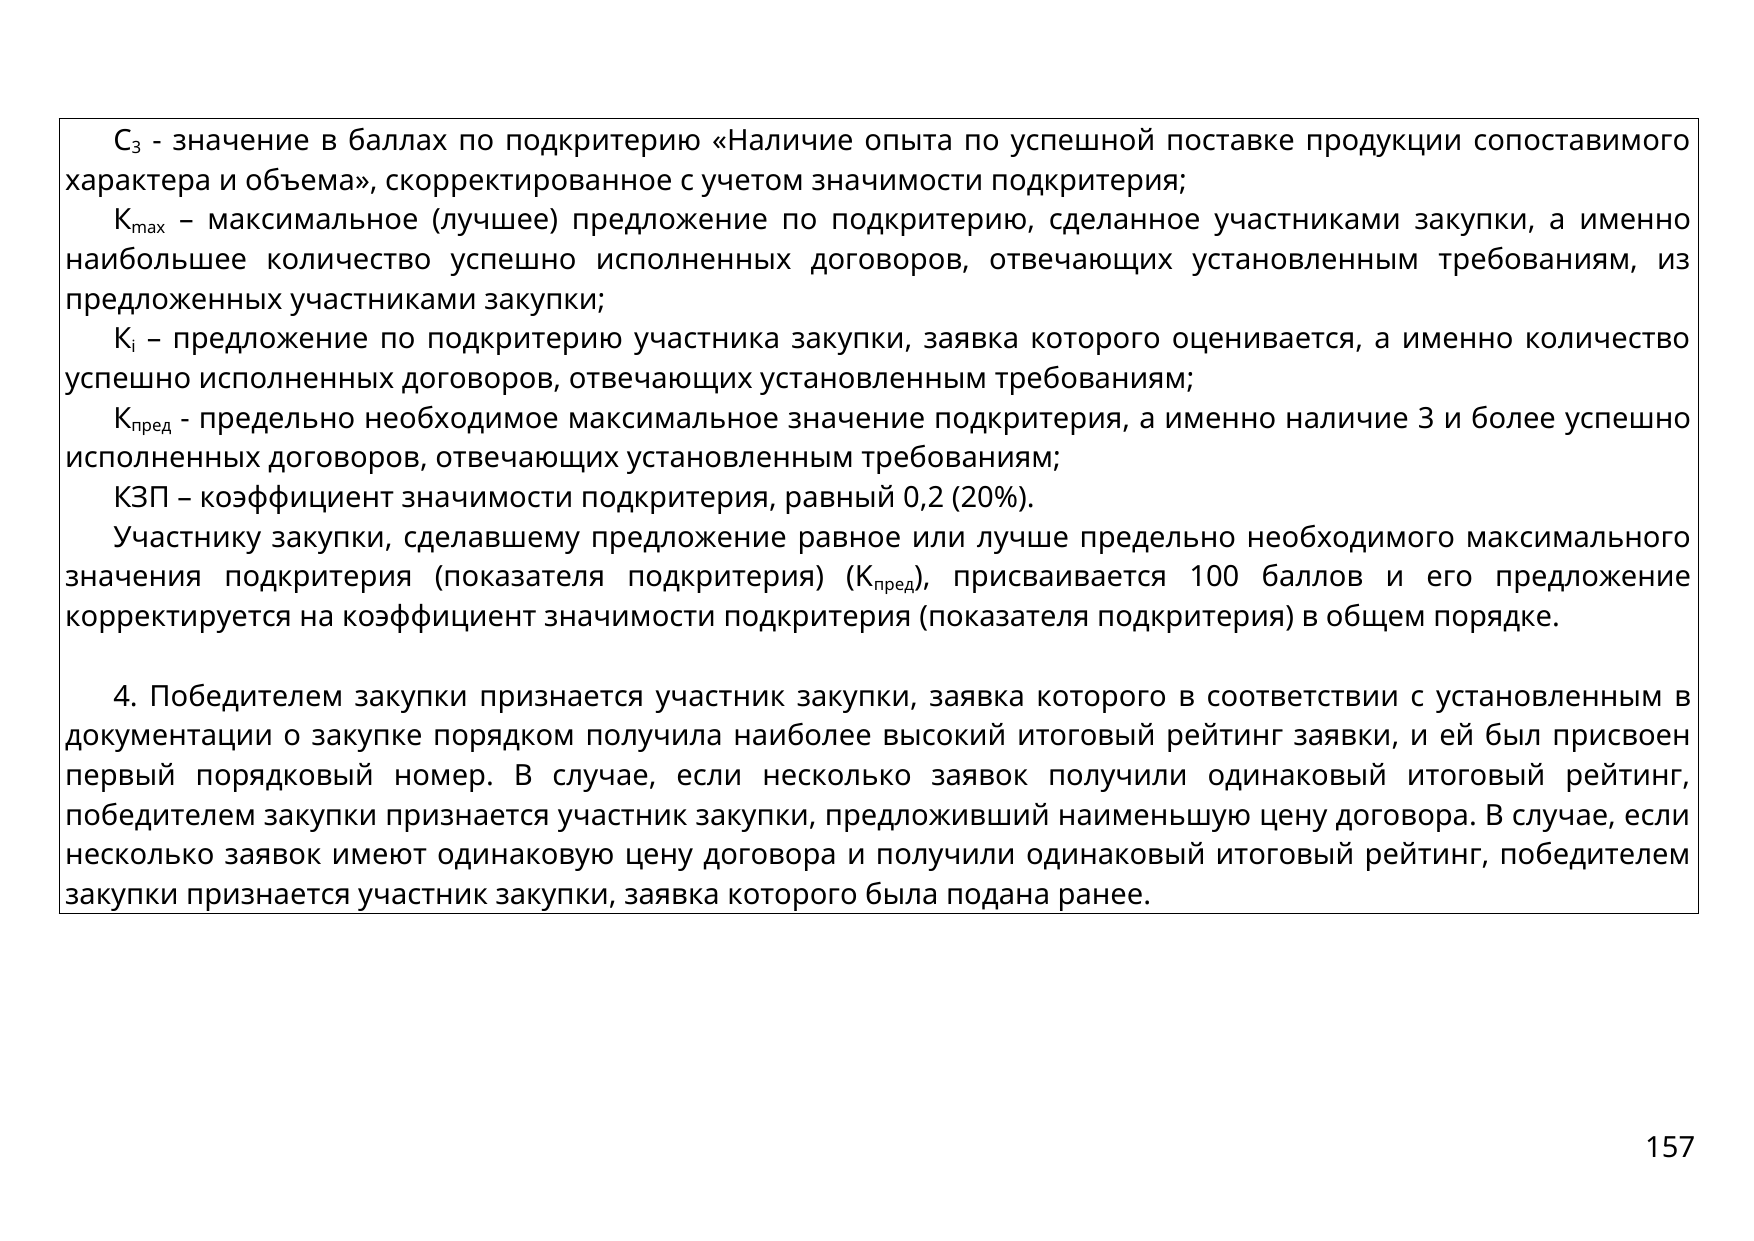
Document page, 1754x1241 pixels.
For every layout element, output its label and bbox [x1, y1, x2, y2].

table_cell [60, 119, 1698, 913]
